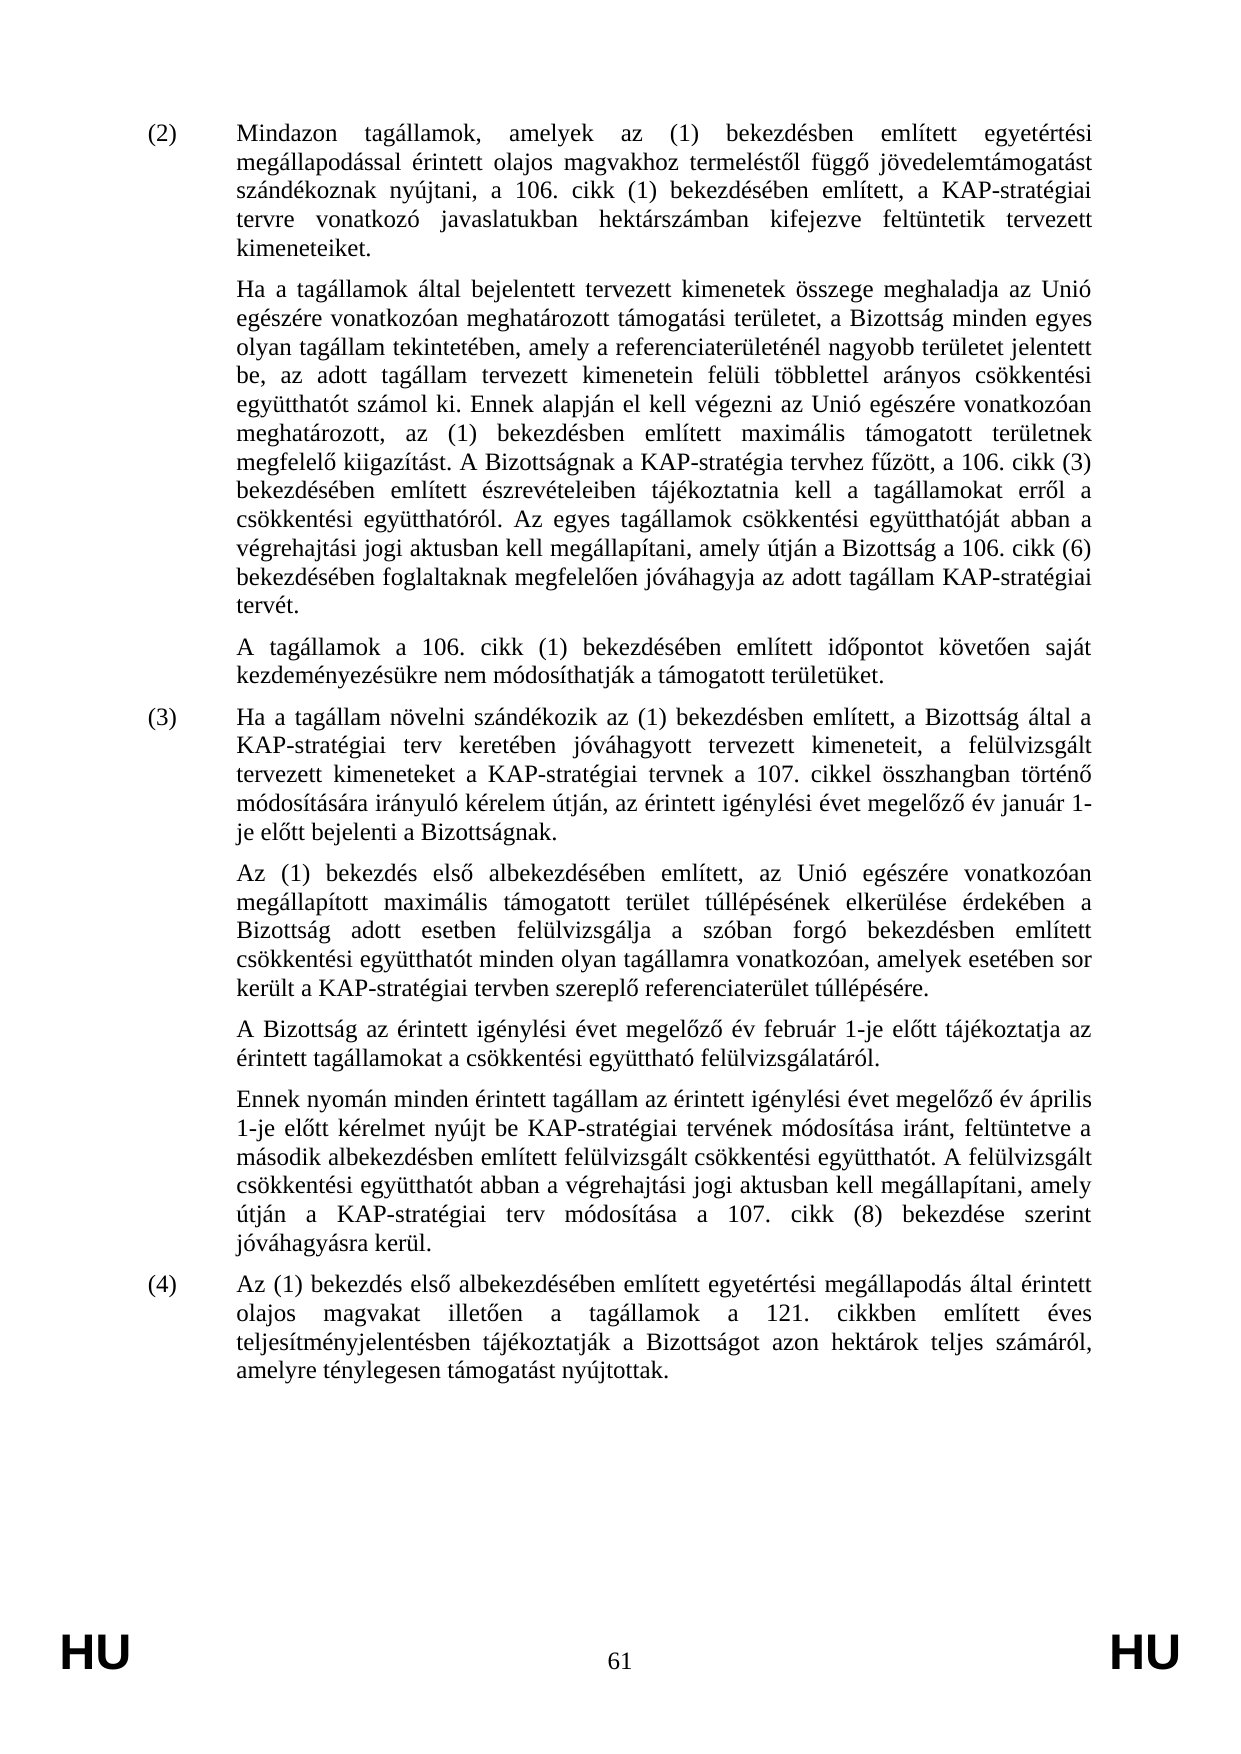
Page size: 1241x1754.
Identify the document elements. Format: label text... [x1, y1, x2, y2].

text Ha a tagállam növelni szándékozik az (1) bekezdésben említett, a Bizottság által a KAP-stratégiai terv keretében jóváhagyott tervezett kimeneteit, a felülvizsgált tervezett kimeneteket a KAP-stratégiai tervnek a 107. cikkel összhangban történő módosítására irányuló kérelem útján, az érintett igénylési évet megelőző év január 1-je előtt bejelenti a Bizottságnak. [148, 702, 1093, 846]
text A tagállamok a 106. cikk (1) bekezdésében említett időpontot követően saját kezdeményezésükre nem módosíthatják a támogatott területüket. [236, 632, 1093, 689]
text Mindazon tagállamok, amelyek az (1) bekezdésben említett egyetértési megállapodással érintett olajos magvakhoz termeléstől függő jövedelemtámogatást szándékoznak nyújtani, a 106. cikk (1) bekezdésében említett, a KAP-stratégiai tervre vonatkozó javaslatukban hektárszámban kifejezve feltüntetik tervezett kimeneteiket. [148, 118, 1093, 262]
text Az (1) bekezdés első albekezdésében említett egyetértési megállapodás által érintett olajos magvakat illetően a tagállamok a 121. cikkben említett éves teljesítményjelentésben tájékoztatják a Bizottságot azon hektárok teljes számáról, amelyre ténylegesen támogatást nyújtottak. [148, 1269, 1093, 1384]
text Ha a tagállamok által bejelentett tervezett kimenetek összege meghaladja az Unió egészére vonatkozóan meghatározott támogatási területet, a Bizottság minden egyes olyan tagállam tekintetében, amely a referenciaterületénél nagyobb területet jelentett be, az adott tagállam tervezett kimenetein felüli többlettel arányos csökkentési együtthatót számol ki. Ennek alapján el kell végezni az Unió egészére vonatkozóan meghatározott, az (1) bekezdésben említett maximális támogatott területnek megfelelő kiigazítást. A Bizottságnak a KAP-stratégia tervhez fűzött, a 106. cikk (3) bekezdésében említett észrevételeiben tájékoztatnia kell a tagállamokat erről a csökkentési együtthatóról. Az egyes tagállamok csökkentési együtthatóját abban a végrehajtási jogi aktusban kell megállapítani, amely útján a Bizottság a 106. cikk (6) bekezdésében foglaltaknak megfelelően jóváhagyja az adott tagállam KAP-stratégiai tervét. [236, 274, 1093, 619]
text A Bizottság az érintett igénylési évet megelőző év február 1-je előtt tájékoztatja az érintett tagállamokat a csökkentési együttható felülvizsgálatáról. [236, 1014, 1093, 1072]
text Az (1) bekezdés első albekezdésében említett, az Unió egészére vonatkozóan megállapított maximális támogatott terület túllépésének elkerülése érdekében a Bizottság adott esetben felülvizsgálja a szóban forgó bekezdésben említett csökkentési együtthatót minden olyan tagállamra vonatkozóan, amelyek esetében sor került a KAP-stratégiai tervben szereplő referenciaterület túllépésére. [236, 858, 1093, 1002]
text Ennek nyomán minden érintett tagállam az érintett igénylési évet megelőző év április 1-je előtt kérelmet nyújt be KAP-stratégiai tervének módosítása iránt, feltüntetve a második albekezdésben említett felülvizsgált csökkentési együtthatót. A felülvizsgált csökkentési együtthatót abban a végrehajtási jogi aktusban kell megállapítani, amely útján a KAP-stratégiai terv módosítása a 107. cikk (8) bekezdése szerint jóváhagyásra kerül. [236, 1084, 1093, 1257]
